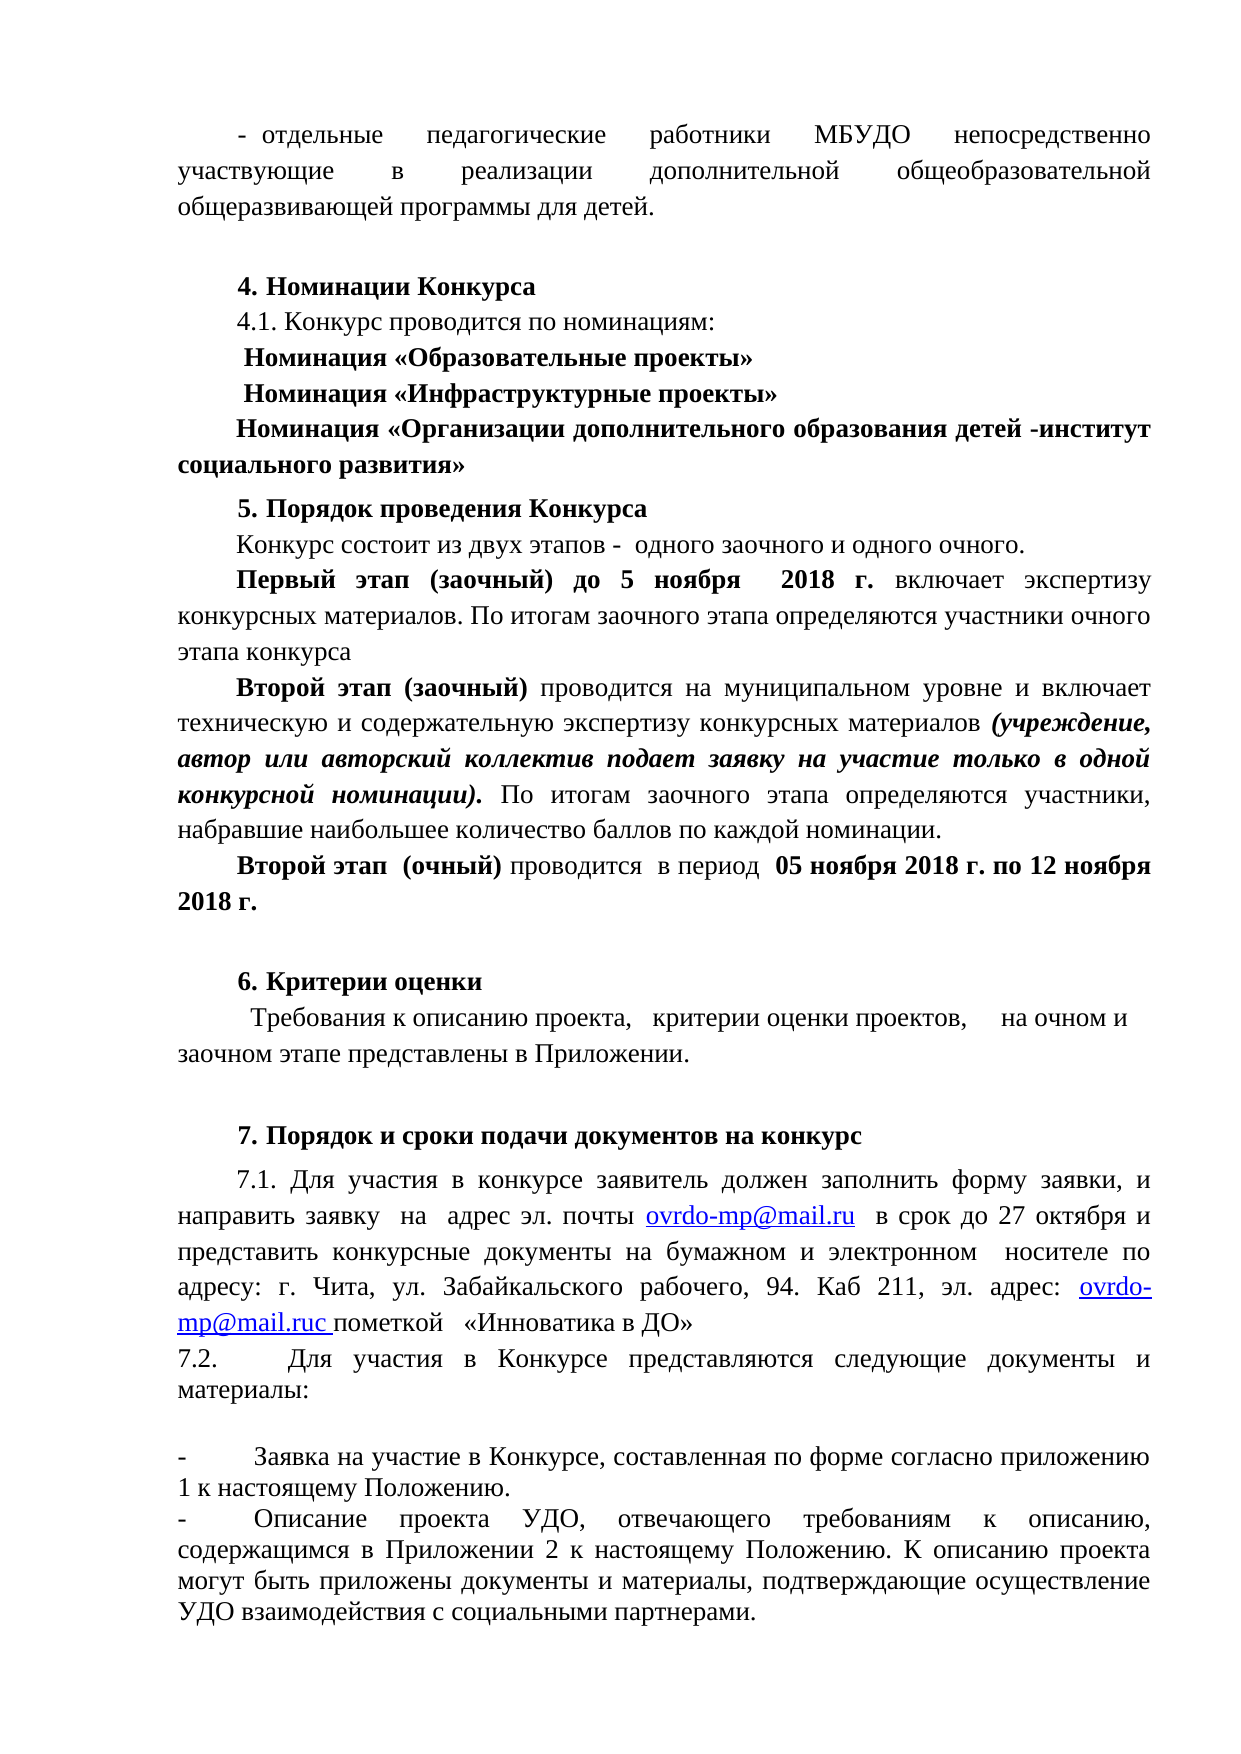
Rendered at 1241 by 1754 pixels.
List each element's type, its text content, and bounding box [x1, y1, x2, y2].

text 7.1. Для участия в конкурсе заявитель должен заполнить форму заявки, и направить заявку на адрес эл. почты ovrdo-mp@mail.ru в срок до 27 октября и представить конкурсные документы на бумажном и электронном носителе по адресу: г. Чита, ул. Забайкальского рабочего, 94. Каб 211, эл. адрес: ovrdo-mp@mail.ruс пометкой «Инноватика в ДО» [177, 1163, 1152, 1337]
text Номинация «Образовательные проекты» [237, 341, 872, 372]
list отдельные педагогические работники МБУДО непосредственно участвующие в реализации дополнительной общеобразовательной общеразвивающей программы для детей. [177, 118, 1152, 221]
text Второй этап (очный) проводится в период 05 ноября 2018 г. по 12 ноября 2018 г. [177, 849, 1152, 916]
text Второй этап (заочный) проводится на муниципальном уровне и включает техническую и содержательную экспертизу конкурсных материалов (учреждение, автор или авторский коллектив подает заявку на участие только в одной конкурсной номинации). По итогам заочного этапа определяются участники, набравшие наибольшее количество баллов по каждой номинации. [177, 671, 1152, 845]
list Заявка на участие в Конкурсе, составленная по форме согласно приложению 1 к настоящему Положению. [177, 1440, 1152, 1502]
list Описание проекта УДО, отвечающего требованиям к описанию, содержащимся в Приложении 2 к настоящему Положению. К описанию проекта могут быть приложены документы и материалы, подтверждающие осуществление УДО взаимодействия с социальными партнерами. [177, 1502, 1152, 1627]
text 7. Порядок и сроки подачи документов на конкурс [237, 1119, 1152, 1151]
text Конкурс состоит из двух этапов - одного заочного и одного очного. [177, 528, 1152, 559]
text 5. Порядок проведения Конкурса [237, 492, 1152, 523]
text 4. Номинации Конкурса [237, 269, 1152, 301]
text Первый этап (заочный) до 5 ноября 2018 г. включает экспертизу конкурсных материалов. По итогам заочного этапа определяются участники очного этапа конкурса [177, 563, 1152, 666]
list Для участия в Конкурсе представляются следующие документы и материалы: [177, 1342, 1152, 1404]
text 4.1. Конкурс проводится по номинациям: [237, 305, 872, 336]
text Требования к описанию проекта, критерии оценки проектов, на очном и заочном этапе представлены в Приложении. [177, 1001, 1152, 1068]
text 6. Критерии оценки [237, 965, 1152, 997]
text Номинация «Инфраструктурные проекты» [237, 377, 872, 408]
text Номинация «Организации дополнительного образования детей -институт социального развития» [177, 412, 1152, 479]
